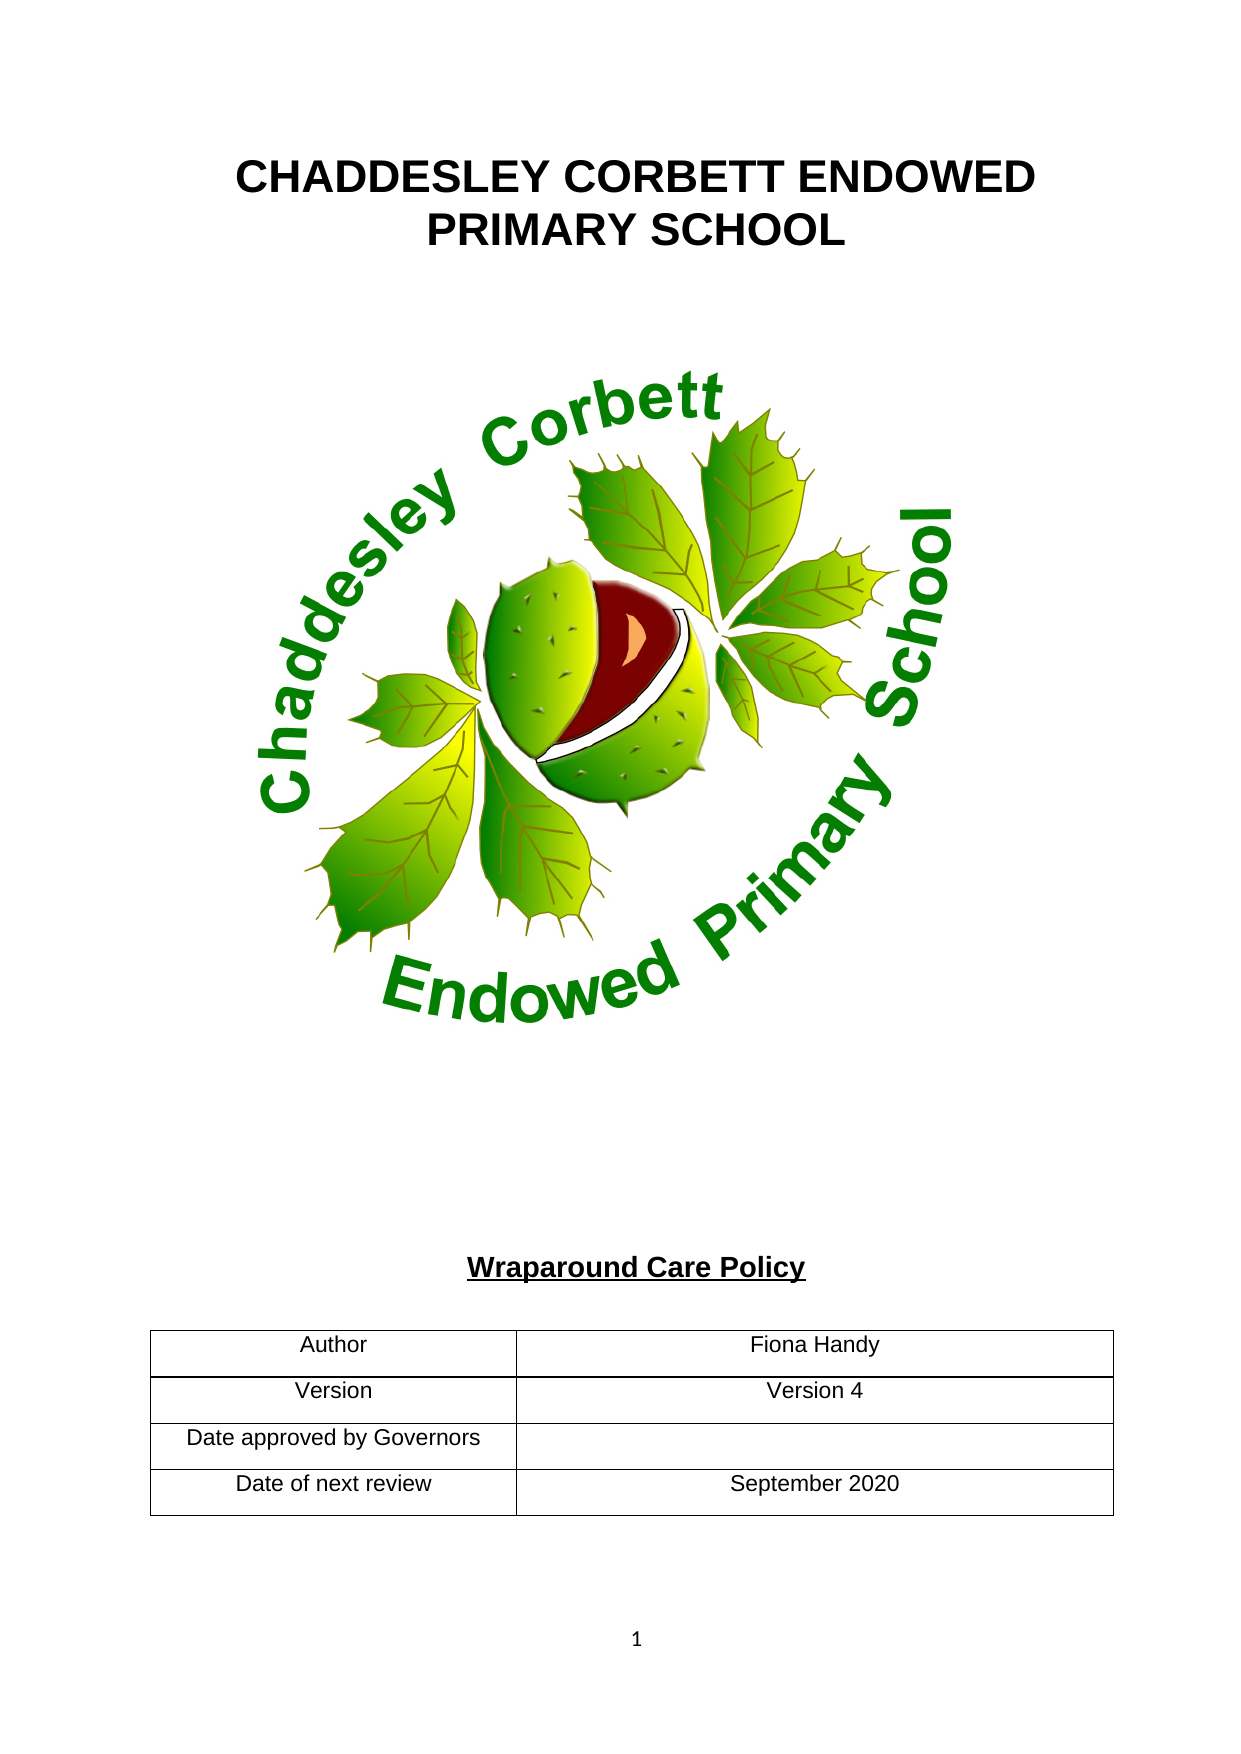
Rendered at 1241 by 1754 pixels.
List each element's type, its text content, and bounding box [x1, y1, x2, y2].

table_cell [517, 1424, 1113, 1469]
table_header Author [151, 1331, 516, 1376]
table_cell September 2020 [517, 1470, 1113, 1515]
table_cell Version 4 [517, 1378, 1113, 1423]
table_header Fiona Handy [517, 1331, 1113, 1376]
table_cell Version [151, 1378, 516, 1423]
table_cell Date of next review [151, 1470, 516, 1515]
picture [228, 353, 1093, 1097]
text CHADDESLEY CORBETT ENDOWED PRIMARY SCHOOL [150, 150, 1122, 255]
table_cell Date approved by Governors [151, 1424, 516, 1469]
text Wraparound Care Policy [150, 1250, 1122, 1283]
